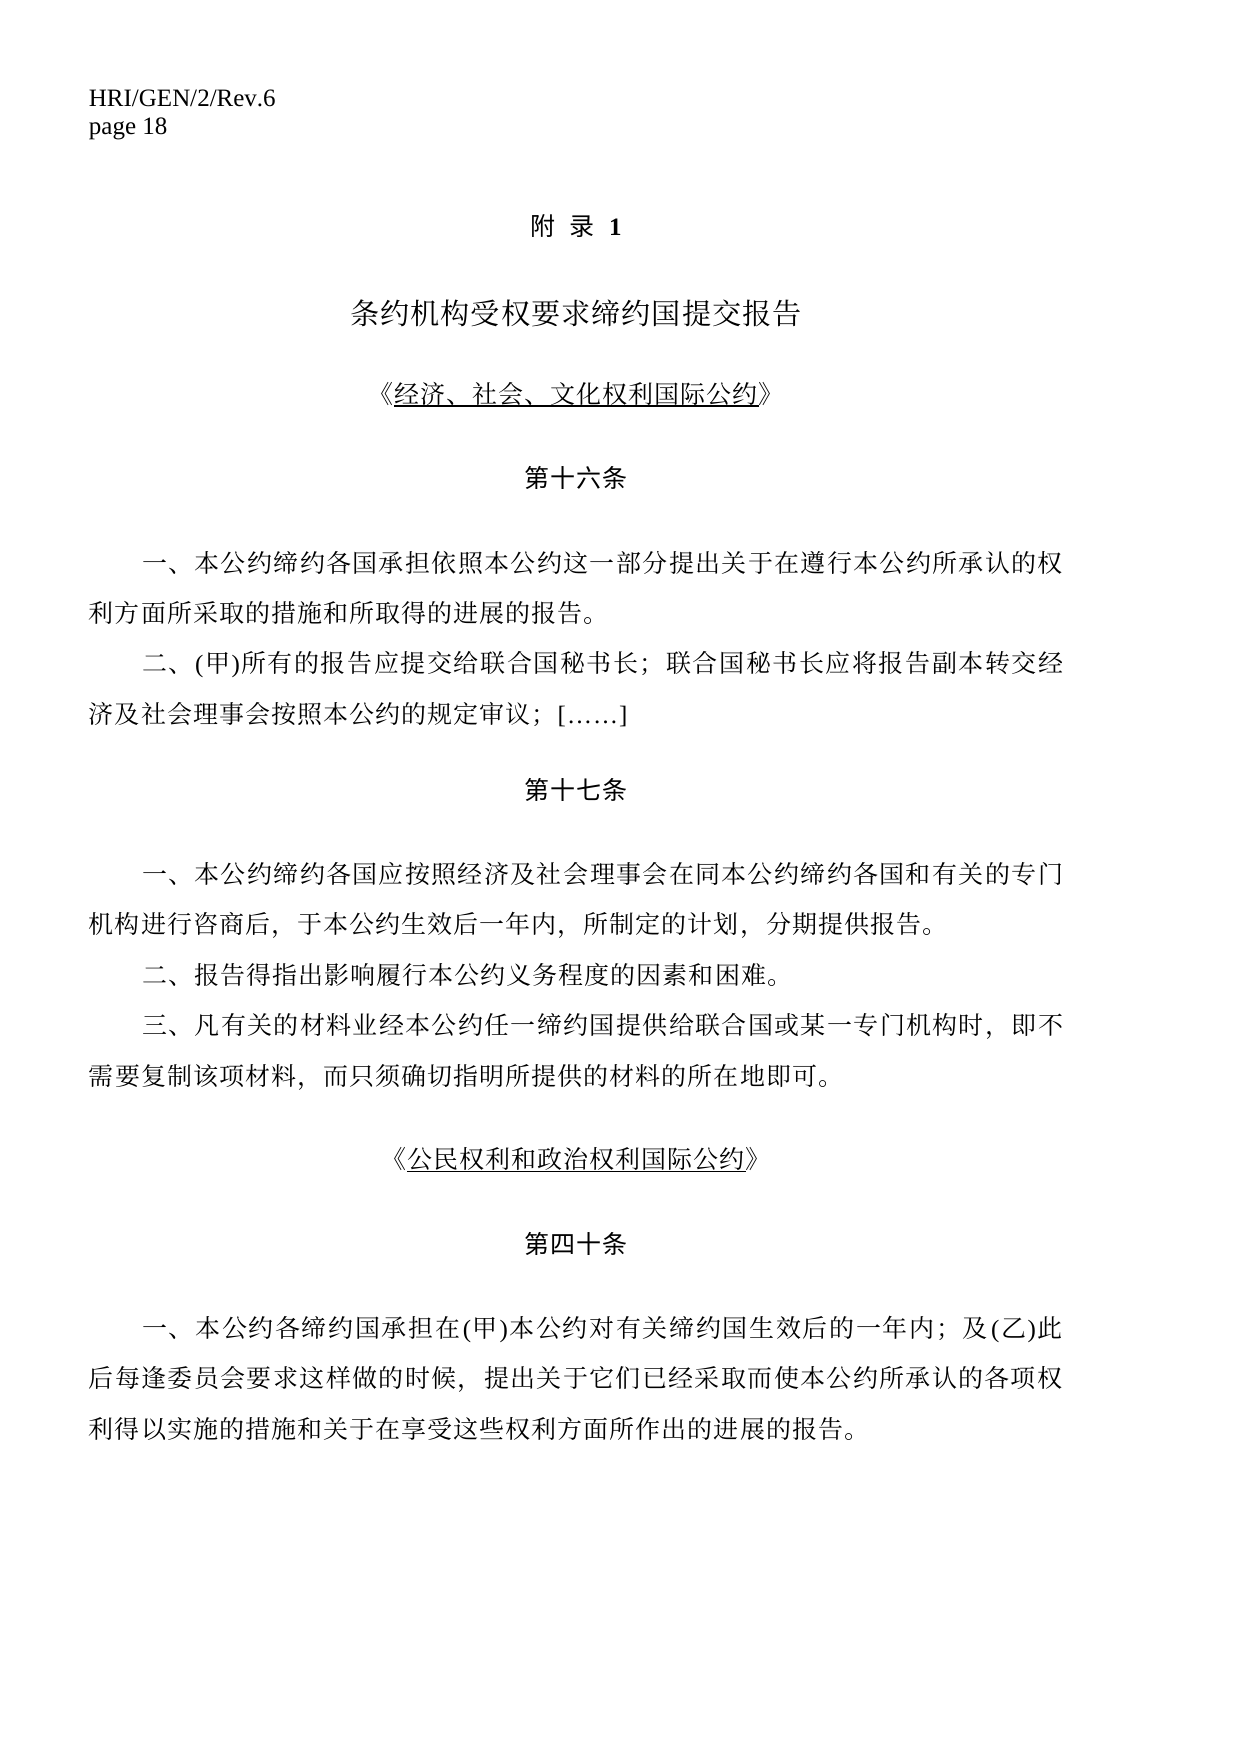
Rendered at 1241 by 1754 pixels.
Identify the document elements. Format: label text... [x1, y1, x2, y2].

text 第十七条 [89, 769, 1063, 807]
text 一、本公约各缔约国承担在(甲)本公约对有关缔约国生效后的一年内；及(乙)此后每逢委员会要求这样做的时候，提出关于它们已经采取而使本公约所承认的各项权利得以实施的措施和关于在享受这些权利方面所作出的进展的报告。 [89, 1309, 1063, 1445]
text 一、本公约缔约各国应按照经济及社会理事会在同本公约缔约各国和有关的专门机构进行咨商后，于本公约生效后一年内，所制定的计划，分期提供报告。 [89, 855, 1063, 941]
text 二、(甲)所有的报告应提交给联合国秘书长；联合国秘书长应将报告副本转交经济及社会理事会按照本公约的规定审议；[……] [89, 644, 1063, 730]
text 一、本公约缔约各国承担依照本公约这一部分提出关于在遵行本公约所承认的权利方面所采取的措施和所取得的进展的报告。 [89, 543, 1063, 629]
text 三、凡有关的材料业经本公约任一缔约国提供给联合国或某一专门机构时，即不需要复制该项材料，而只须确切指明所提供的材料的所在地即可。 [89, 1006, 1063, 1092]
subtitle 附 录 1 [89, 207, 1063, 243]
text 第四十条 [89, 1223, 1063, 1261]
subtitle 《公民权利和政治权利国际公约》 [89, 1140, 1063, 1176]
subtitle 《经济、社会、文化权利国际公约》 [89, 374, 1063, 410]
text 二、报告得指出影响履行本公约义务程度的因素和困难。 [89, 956, 1063, 991]
text 第十六条 [89, 458, 1063, 496]
subtitle 条约机构受权要求缔约国提交报告 [89, 291, 1063, 333]
